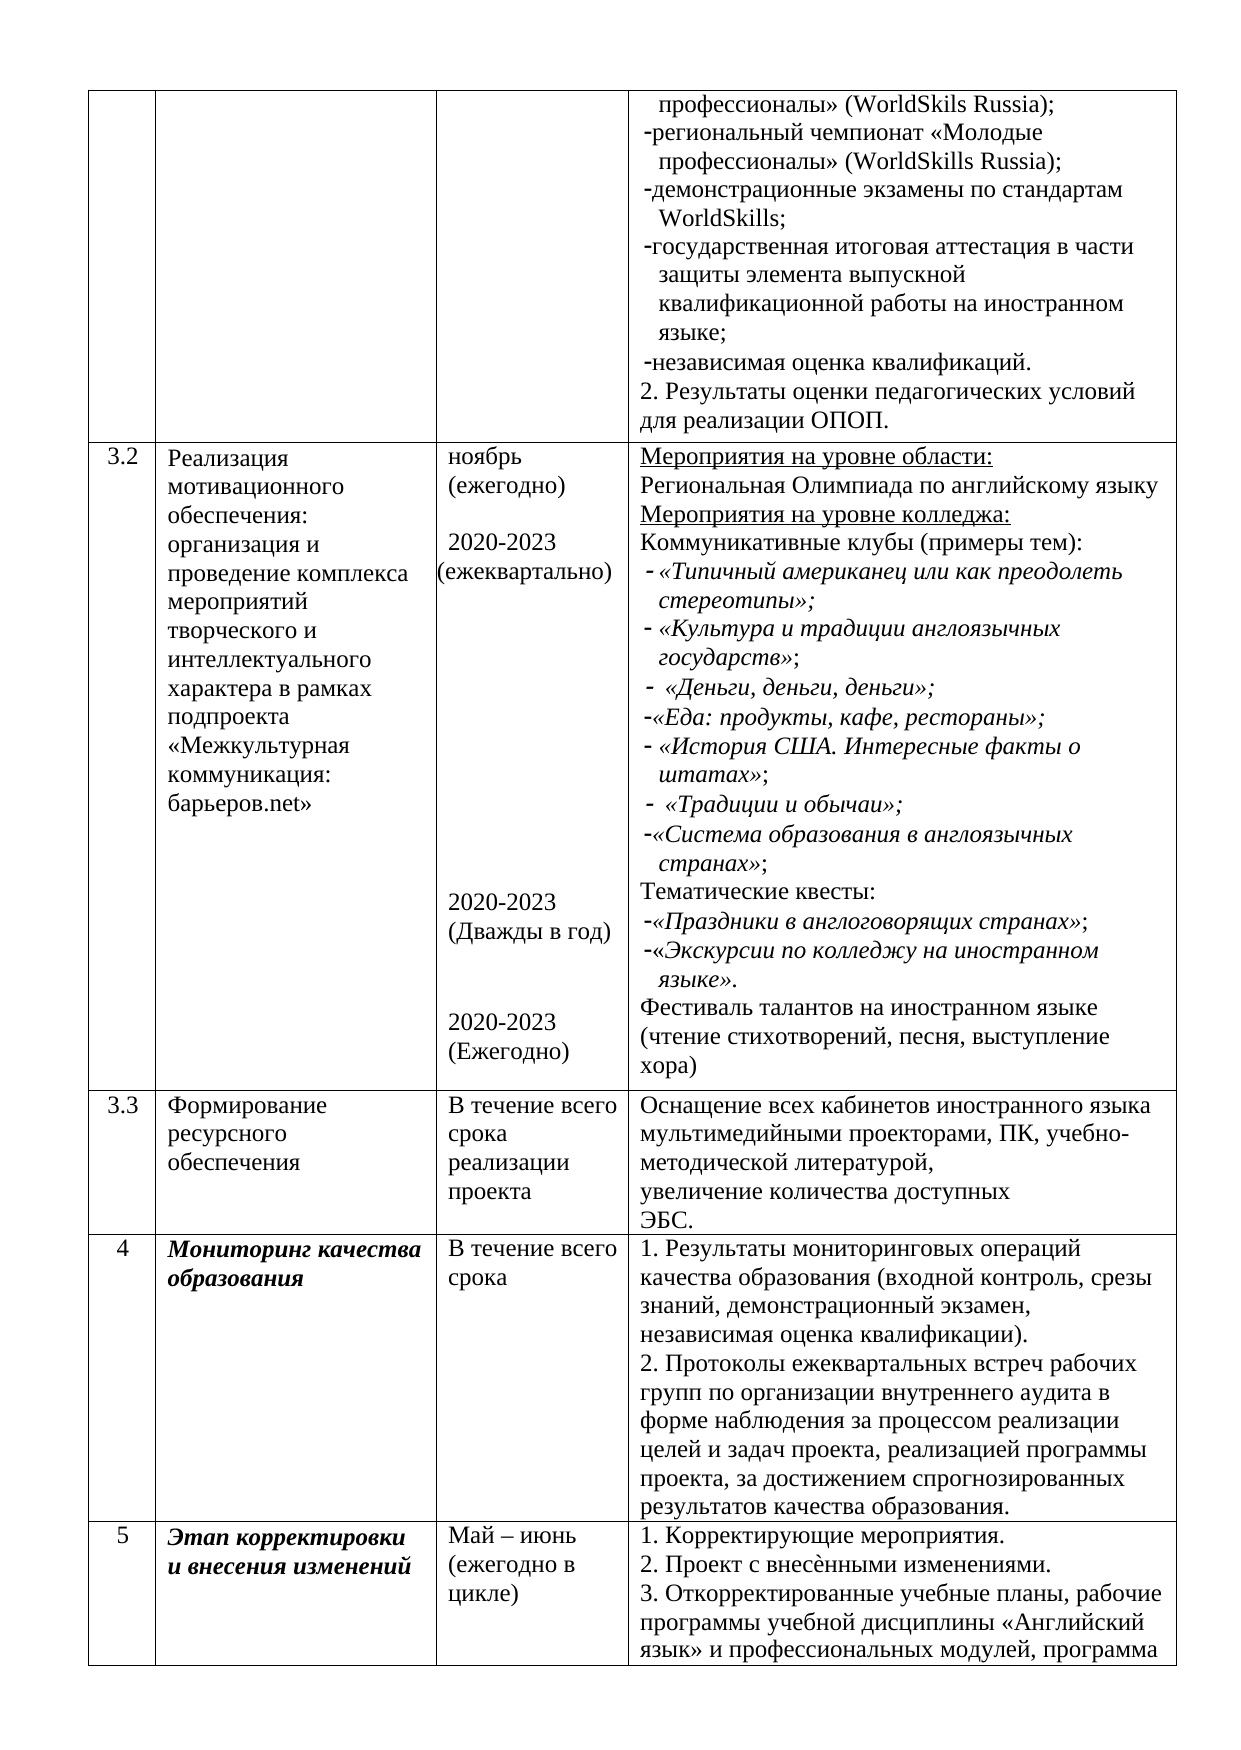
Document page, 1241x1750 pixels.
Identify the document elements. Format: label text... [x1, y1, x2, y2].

table_cell В течение всего срока реализации проекта [437, 1091, 628, 1233]
table_cell Реализация мотивационного обеспечения: организация и проведение комплекса мероприятий творческого и интеллектуального характера в рамках подпроекта «Межкультурная коммуникация: барьеров.net» [156, 443, 436, 1090]
table_cell Этап корректировки и внесения изменений [156, 1522, 436, 1664]
table_cell 3.2 [89, 443, 155, 1090]
table_cell В течение всего срока [437, 1235, 628, 1521]
table_cell Корректирующие мероприятия. Проект с внесѐнными изменениями. Откорректированные учебные планы, рабочие программы учебной дисциплины «Английский язык» и профессиональных модулей, программа [629, 1522, 1176, 1664]
table_cell 4 [89, 1235, 155, 1521]
table_cell Мониторинг качества образования [156, 1235, 436, 1521]
table_cell ноябрь (ежегодно) 2020-2023 (ежеквартально) 2020-2023 (Дважды в год) 2020-2023 (Ежегодно) [437, 443, 628, 1090]
table_cell 3.3 [89, 1091, 155, 1233]
table_cell Оснащение всех кабинетов иностранного языка мультимедийными проекторами, ПК, учебно- методической литературой, увеличение количества доступных ЭБС. [629, 1091, 1176, 1233]
table_cell Май – июнь (ежегодно в цикле) [437, 1522, 628, 1664]
table_header [156, 91, 436, 442]
table_header [89, 91, 155, 442]
table_cell Мероприятия на уровне области: Региональная Олимпиада по английскому языку Мероприятия на уровне колледжа: Коммуникативные клубы (примеры тем): «Типичный американец или как преодолеть стереотипы»; «Культура и традиции англоязычных государств»; «Деньги, деньги, деньги»; «Еда: продукты, кафе, рестораны»; «История США. Интересные факты о штатах»; «Традиции и обычаи»; «Система образования в англоязычных странах»; Тематические квесты: «Праздники в англоговорящих странах»; «Экскурсии по колледжу на иностранном языке». Фестиваль талантов на иностранном языке (чтение стихотворений, песня, выступление хора) [629, 443, 1176, 1090]
table_cell Результаты мониторинговых операций качества образования (входной контроль, срезы знаний, демонстрационный экзамен, независимая оценка квалификации). Протоколы ежеквартальных встреч рабочих групп по организации внутреннего аудита в форме наблюдения за процессом реализации целей и задач проекта, реализацией программы проекта, за достижением спрогнозированных результатов качества образования. [629, 1235, 1176, 1521]
table_cell Формирование ресурсного обеспечения [156, 1091, 436, 1233]
table_header профессионалы» (WorldSkils Russia); региональный чемпионат «Молодые профессионалы» (WorldSkills Russia); демонстрационные экзамены по стандартам WorldSkills; государственная итоговая аттестация в части защиты элемента выпускной квалификационной работы на иностранном языке; независимая оценка квалификаций. 2. Результаты оценки педагогических условий для реализации ОПОП. [629, 91, 1176, 442]
table_header [437, 91, 628, 442]
table_cell 5 [89, 1522, 155, 1664]
